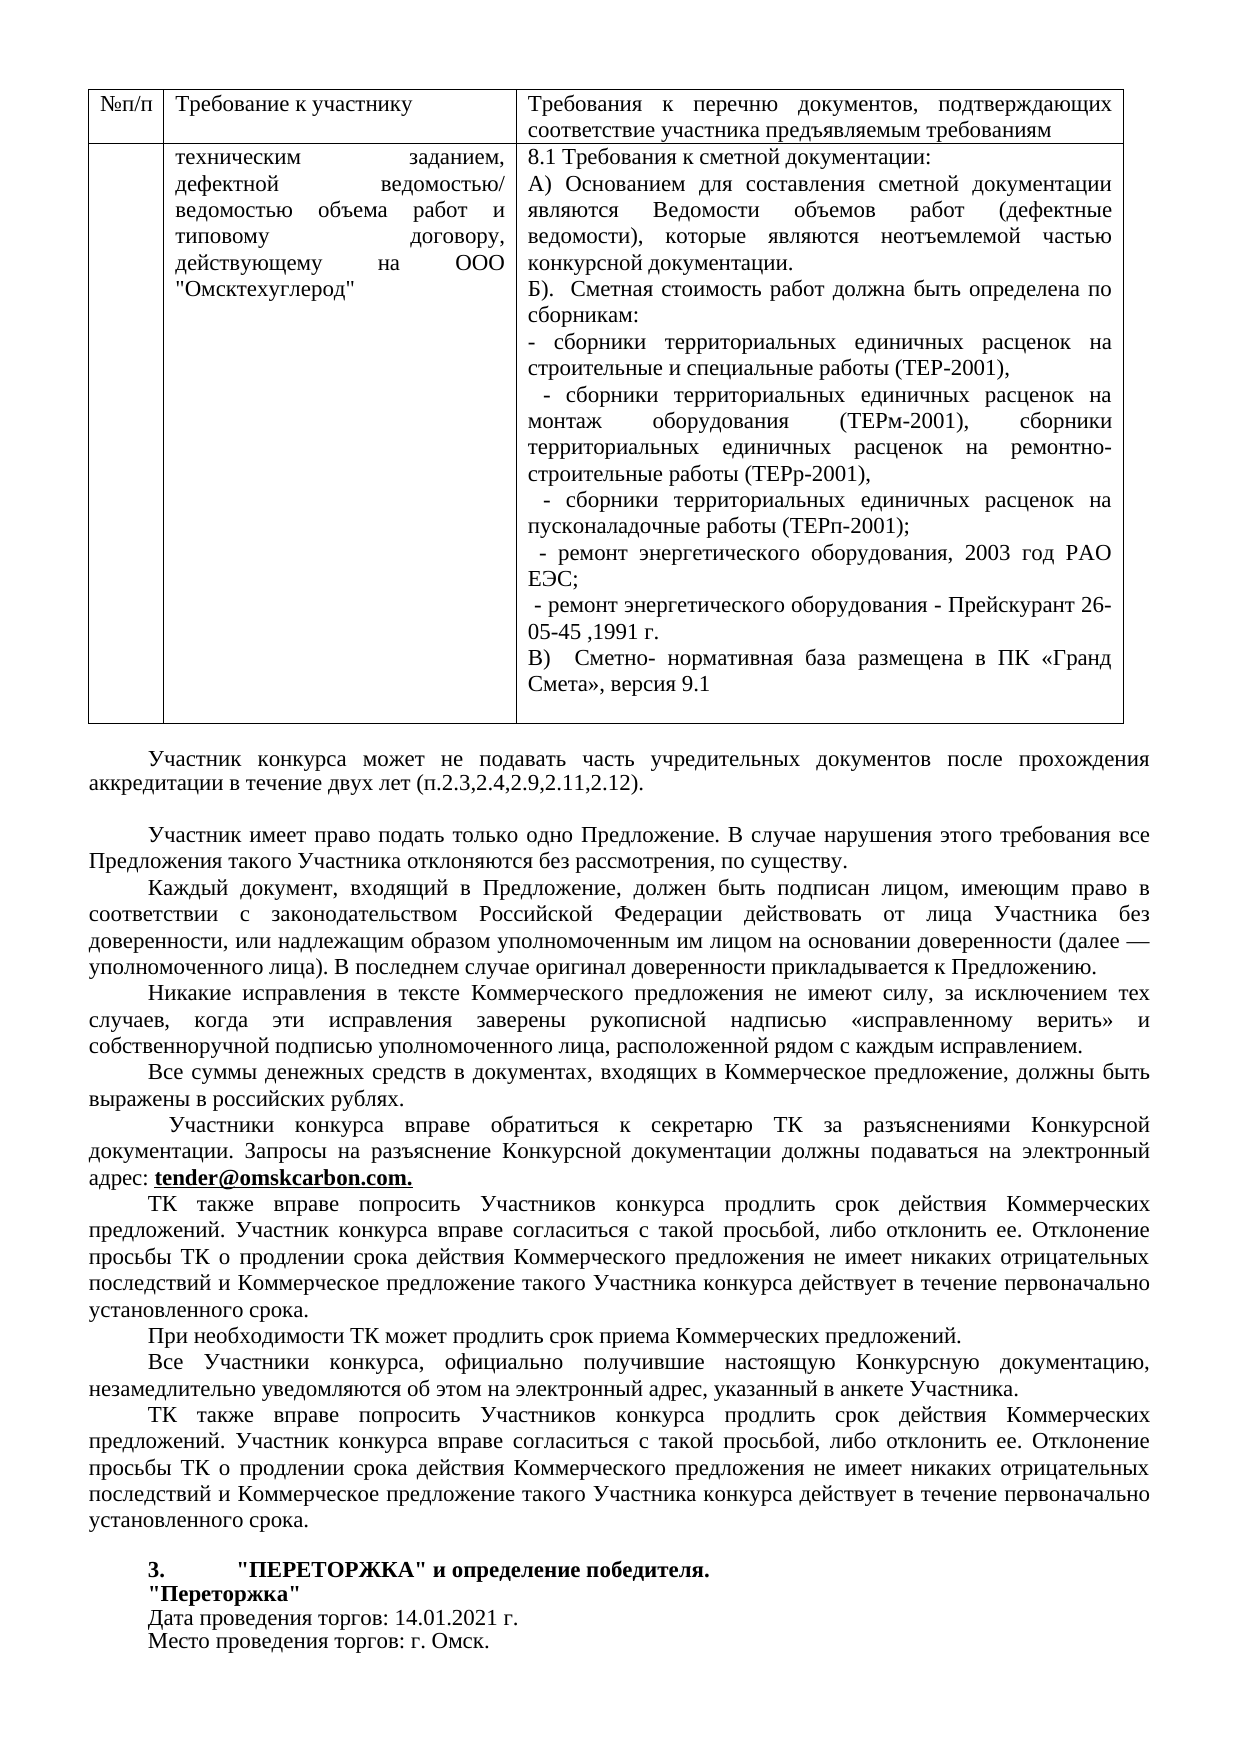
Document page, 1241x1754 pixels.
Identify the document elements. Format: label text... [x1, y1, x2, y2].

text Место проведения торгов: г. Омск. [89, 1630, 1152, 1653]
text Участник конкурса может не подавать часть учредительных документов после прохождения аккредитации в течение двух лет (п.2.3,2.4,2.9,2.11,2.12). [89, 748, 1152, 795]
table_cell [517, 144, 1123, 723]
text При необходимости ТК может продлить срок приема Коммерческих предложений. [89, 1322, 1152, 1348]
table_header №п/п [89, 90, 163, 142]
text Каждый документ, входящий в Предложение, должен быть подписан лицом, имеющим право в соответствии с законодательством Российской Федерации действовать от лица Участника без доверенности, или надлежащим образом уполномоченным им лицом на основании доверенности (далее — уполномоченного лица). В последнем случае оригинал доверенности прикладывается к Предложению. [89, 874, 1152, 979]
text ТК также вправе попросить Участников конкурса продлить срок действия Коммерческих предложений. Участник конкурса вправе согласиться с такой просьбой, либо отклонить ее. Отклонение просьбы ТК о продлении срока действия Коммерческого предложения не имеет никаких отрицательных последствий и Коммерческое предложение такого Участника конкурса действует в течение первоначально установленного срока. [89, 1401, 1152, 1533]
text ТК также вправе попросить Участников конкурса продлить срок действия Коммерческих предложений. Участник конкурса вправе согласиться с такой просьбой, либо отклонить ее. Отклонение просьбы ТК о продлении срока действия Коммерческого предложения не имеет никаких отрицательных последствий и Коммерческое предложение такого Участника конкурса действует в течение первоначально установленного срока. [89, 1190, 1152, 1322]
text Все суммы денежных средств в документах, входящих в Коммерческое предложение, должны быть выражены в российских рублях. [89, 1058, 1152, 1111]
text Все Участники конкурса, официально получившие настоящую Конкурсную документацию, незамедлительно уведомляются об этом на электронный адрес, указанный в анкете Участника. [89, 1348, 1152, 1401]
text Дата проведения торгов: 14.01.2021 г. [89, 1606, 1152, 1630]
table_header Требование к участнику [164, 90, 516, 142]
table_header Требования к перечню документов, подтверждающих соответствие участника предъявляемым требованиям [517, 90, 1123, 142]
text Никакие исправления в тексте Коммерческого предложения не имеют силу, за исключением тех случаев, когда эти исправления заверены рукописной надписью «исправленному верить» и собственноручной подписью уполномоченного лица, расположенной рядом с каждым исправлением. [89, 979, 1152, 1058]
text Участники конкурса вправе обратиться к секретарю ТК за разъяснениями Конкурсной документации. Запросы на разъяснение Конкурсной документации должны подаваться на электронный адрес: tender@omskcarbon.com. [89, 1111, 1152, 1190]
list "ПЕРЕТОРЖКА" и определение победителя. [89, 1559, 1152, 1583]
table_cell 8 [89, 144, 163, 723]
text Участник имеет право подать только одно Предложение. В случае нарушения этого требования все Предложения такого Участника отклоняются без рассмотрения, по существу. [89, 821, 1152, 874]
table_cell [164, 144, 516, 723]
text "Переторжка" [89, 1583, 1152, 1606]
